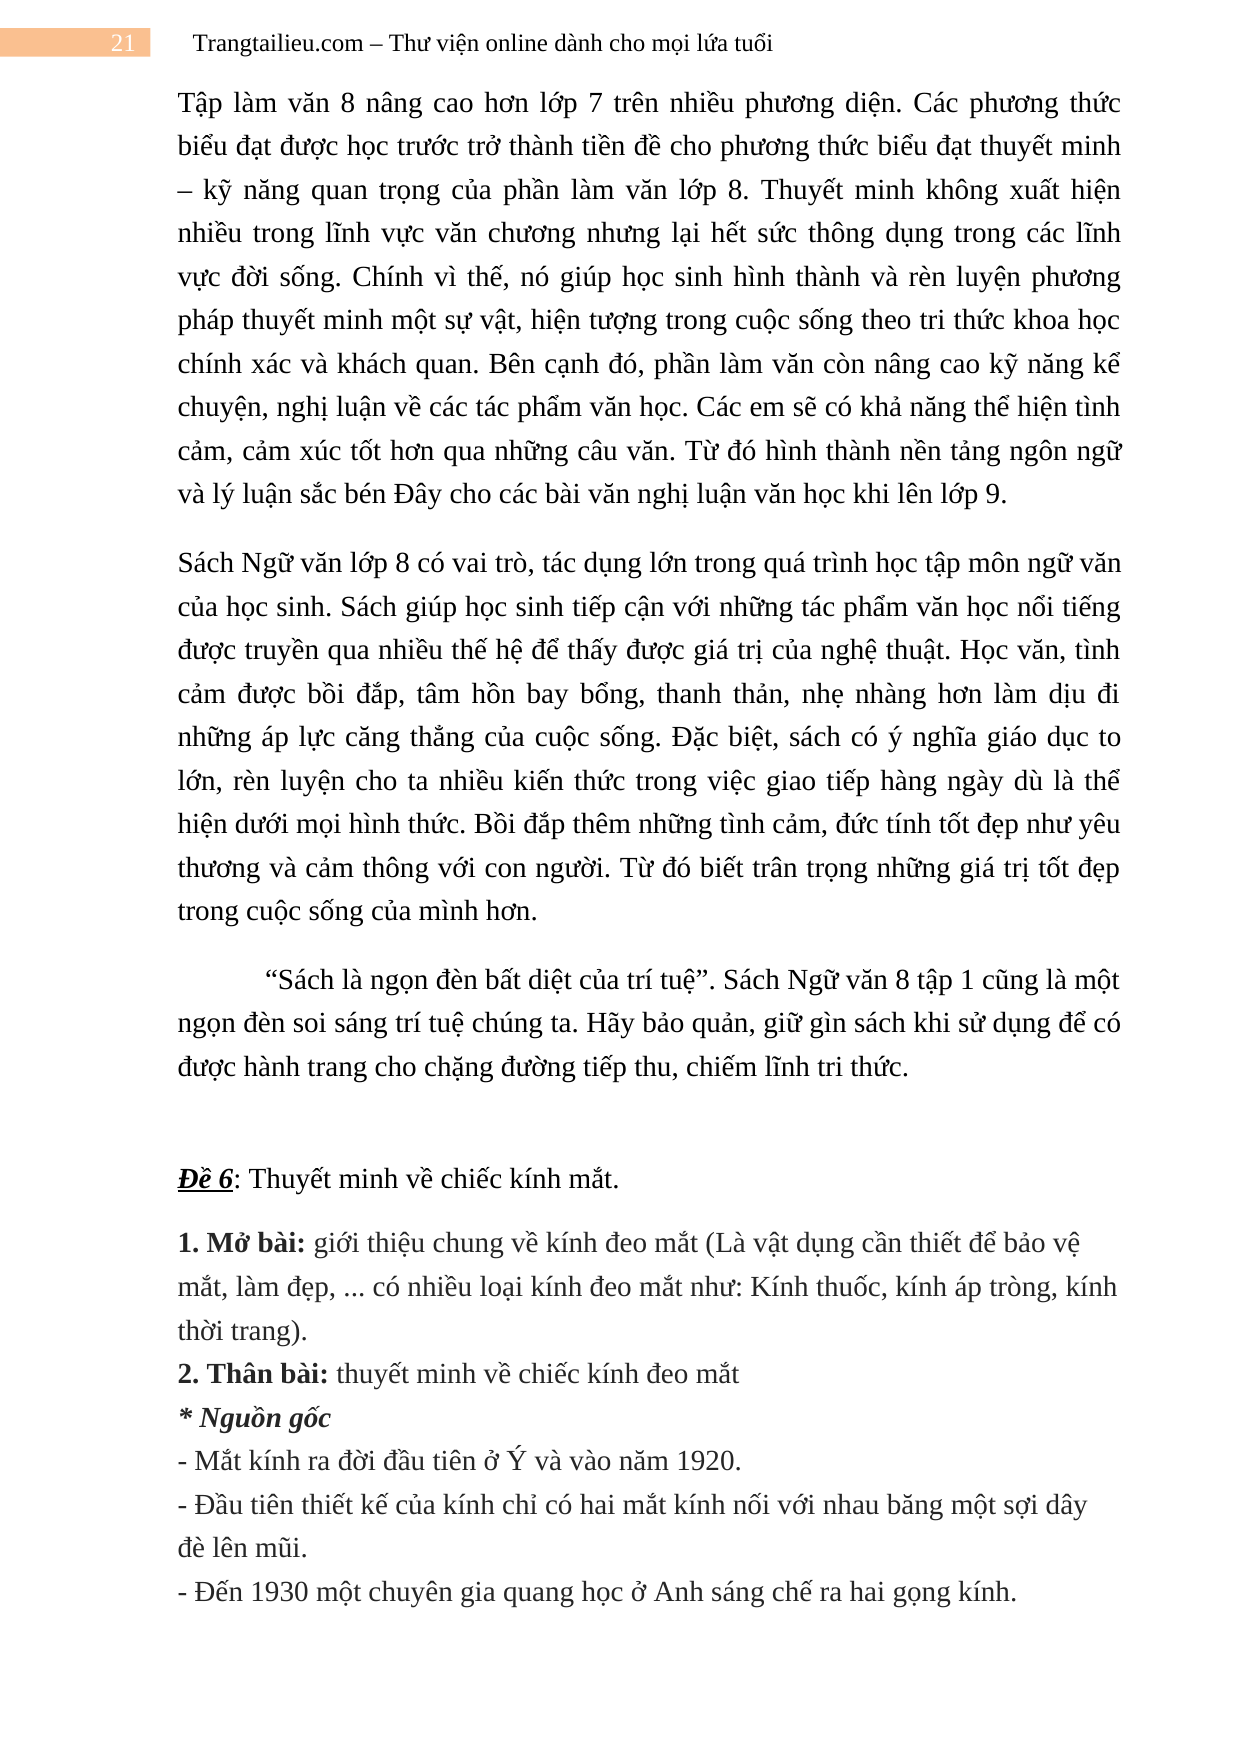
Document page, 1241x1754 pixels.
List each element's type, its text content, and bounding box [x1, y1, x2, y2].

text - Đến 1930 một chuyên gia quang học ở Anh sáng chế ra hai gọng kính. [177, 1574, 1122, 1607]
text - Đầu tiên thiết kế của kính chỉ có hai mắt kính nối với nhau băng một sợi dây đè lên mũi. [177, 1487, 1122, 1564]
text Sách Ngữ văn lớp 8 có vai trò, tác dụng lớn trong quá trình học tập môn ngữ văn của học sinh. Sách giúp học sinh tiếp cận với những tác phẩm văn học nổi tiếng được truyền qua nhiều thế hệ để thấy được giá trị của nghệ thuật. Học văn, tình cảm được bồi đắp, tâm hồn bay bổng, thanh thản, nhẹ nhàng hơn làm dịu đi những áp lực căng thẳng của cuộc sống. Đặc biệt, sách có ý nghĩa giáo dục to lớn, rèn luyện cho ta nhiều kiến thức trong việc giao tiếp hàng ngày dù là thể hiện dưới mọi hình thức. Bồi đắp thêm những tình cảm, đức tính tốt đẹp như yêu thương và cảm thông với con người. Từ đó biết trân trọng những giá trị tốt đẹp trong cuộc sống của mình hơn. [177, 545, 1122, 927]
text “Sách là ngọn đèn bất diệt của trí tuệ”. Sách Ngữ văn 8 tập 1 cũng là một ngọn đèn soi sáng trí tuệ chúng ta. Hãy bảo quản, giữ gìn sách khi sử dụng để có được hành trang cho chặng đường tiếp thu, chiếm lĩnh tri thức. [177, 962, 1122, 1083]
text - Mắt kính ra đời đầu tiên ở Ý và vào năm 1920. [177, 1443, 1122, 1477]
text 2. Thân bài: thuyết minh về chiếc kính đeo mắt [177, 1356, 1122, 1390]
text * Nguồn gốc [177, 1400, 1122, 1433]
text Đề 6: Thuyết minh về chiếc kính mắt. [177, 1161, 1122, 1195]
text 1. Mở bài: giới thiệu chung về kính đeo mắt (Là vật dụng cần thiết để bảo vệ mắt, làm đẹp, ... có nhiều loại kính đeo mắt như: Kính thuốc, kính áp tròng, kính thời trang). [177, 1226, 1122, 1346]
